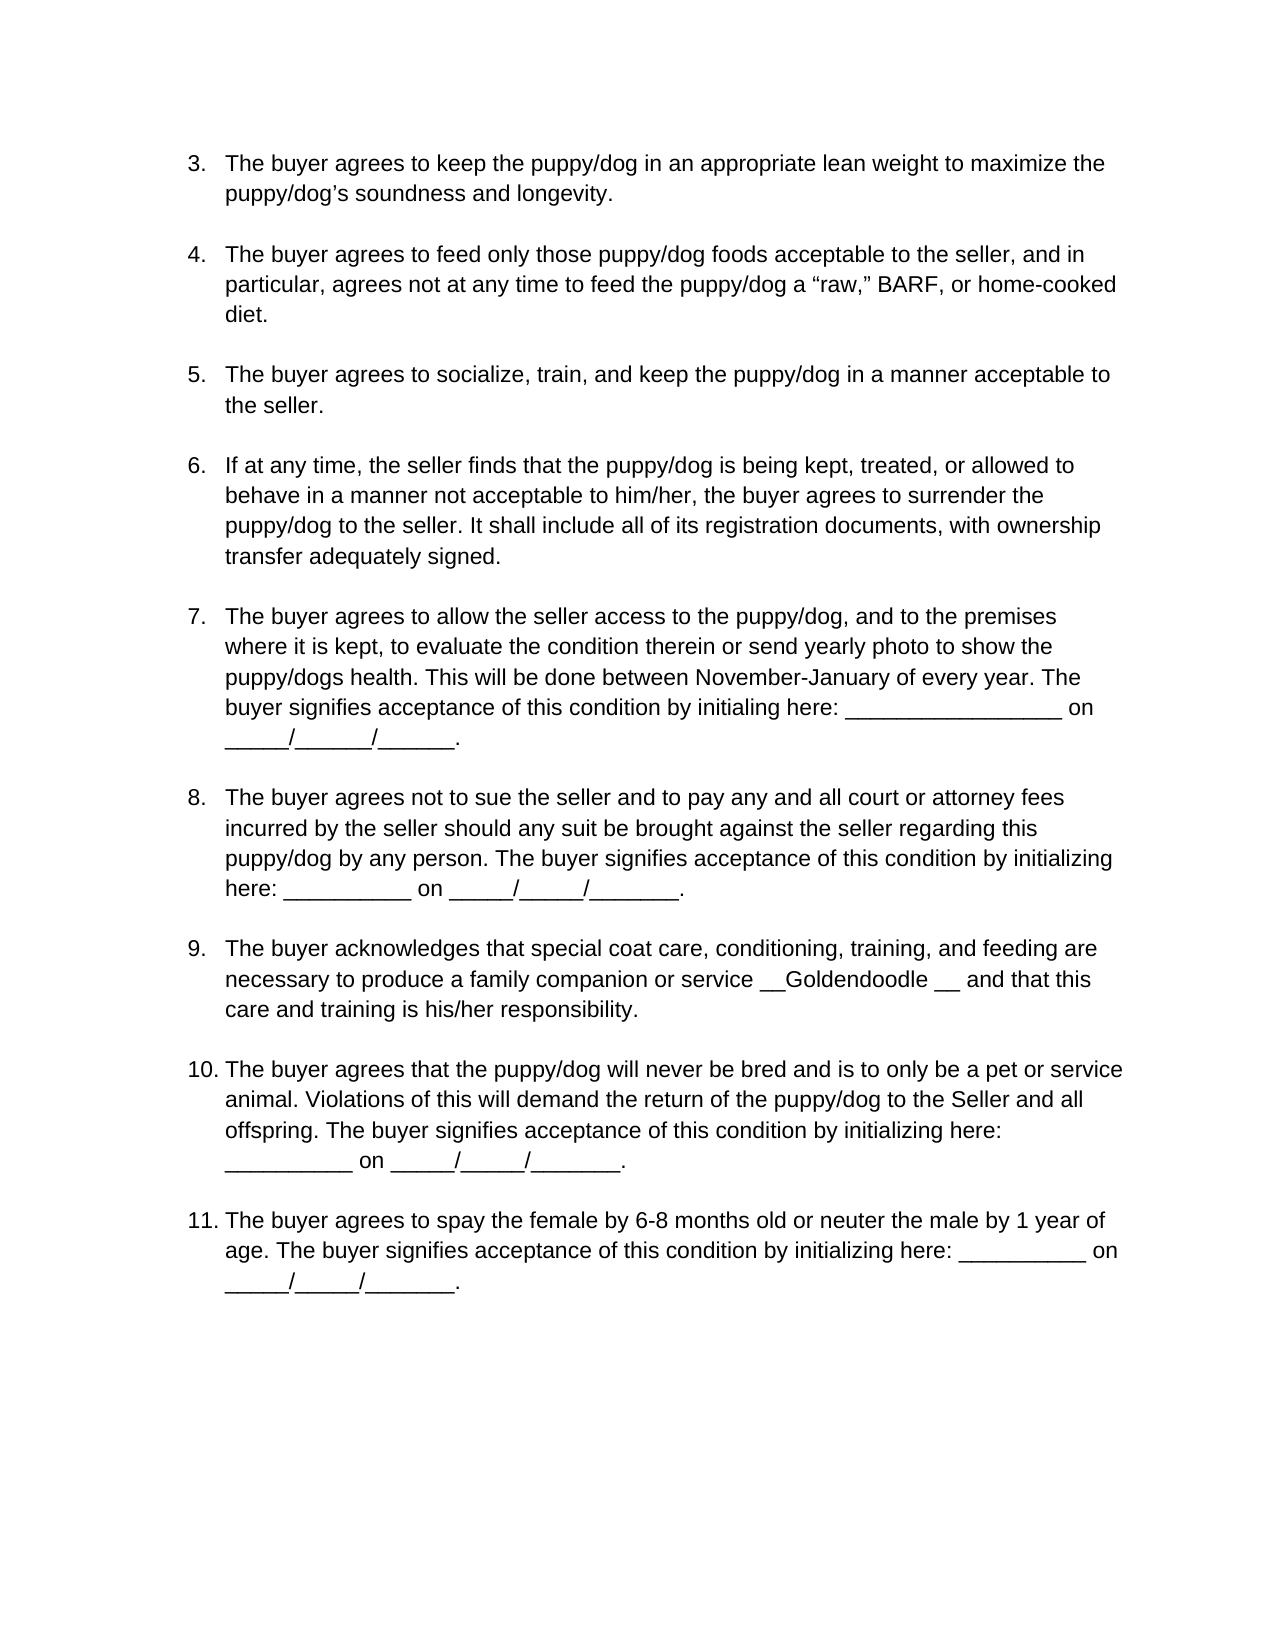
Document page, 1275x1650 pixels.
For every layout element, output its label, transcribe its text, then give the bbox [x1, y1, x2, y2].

list The buyer agrees to socialize, train, and keep the puppy/dog in a manner acceptable to the seller. [187, 361, 1125, 418]
list If at any time, the seller finds that the puppy/dog is being kept, treated, or allowed to behave in a manner not acceptable to him/her, the buyer agrees to surrender the puppy/dog to the seller. It shall include all of its registration documents, with ownership transfer adequately signed. [187, 452, 1125, 569]
list The buyer agrees not to sue the seller and to pay any and all court or attorney fees incurred by the seller should any suit be brought against the seller regarding this puppy/dog by any person. The buyer signifies acceptance of this condition by initializing here: __________ on _____/_____/_______. [187, 784, 1125, 901]
list The buyer agrees to feed only those puppy/dog foods acceptable to the seller, and in particular, agrees not at any time to feed the puppy/dog a “raw,” BARF, or home-cooked diet. [187, 241, 1125, 327]
list The buyer agrees to keep the puppy/dog in an appropriate lean weight to maximize the puppy/dog’s soundness and longevity. [187, 150, 1125, 207]
list The buyer agrees that the puppy/dog will never be bred and is to only be a pet or service animal. Violations of this will demand the return of the puppy/dog to the Seller and all offspring. The buyer signifies acceptance of this condition by initializing here: __________ on _____/_____/_______. [187, 1056, 1125, 1173]
list The buyer acknowledges that special coat care, conditioning, training, and feeding are necessary to produce a family companion or service __Goldendoodle __ and that this care and training is his/her responsibility. [187, 935, 1125, 1022]
list The buyer agrees to allow the seller access to the puppy/dog, and to the premises where it is kept, to evaluate the condition therein or send yearly photo to show the puppy/dogs health. This will be done between November-January of every year. The buyer signifies acceptance of this condition by initialing here: _________________ on _____/______/______. [187, 603, 1125, 750]
list The buyer agrees to spay the female by 6-8 months old or neuter the male by 1 year of age. The buyer signifies acceptance of this condition by initializing here: __________ on _____/_____/_______. [187, 1207, 1125, 1294]
